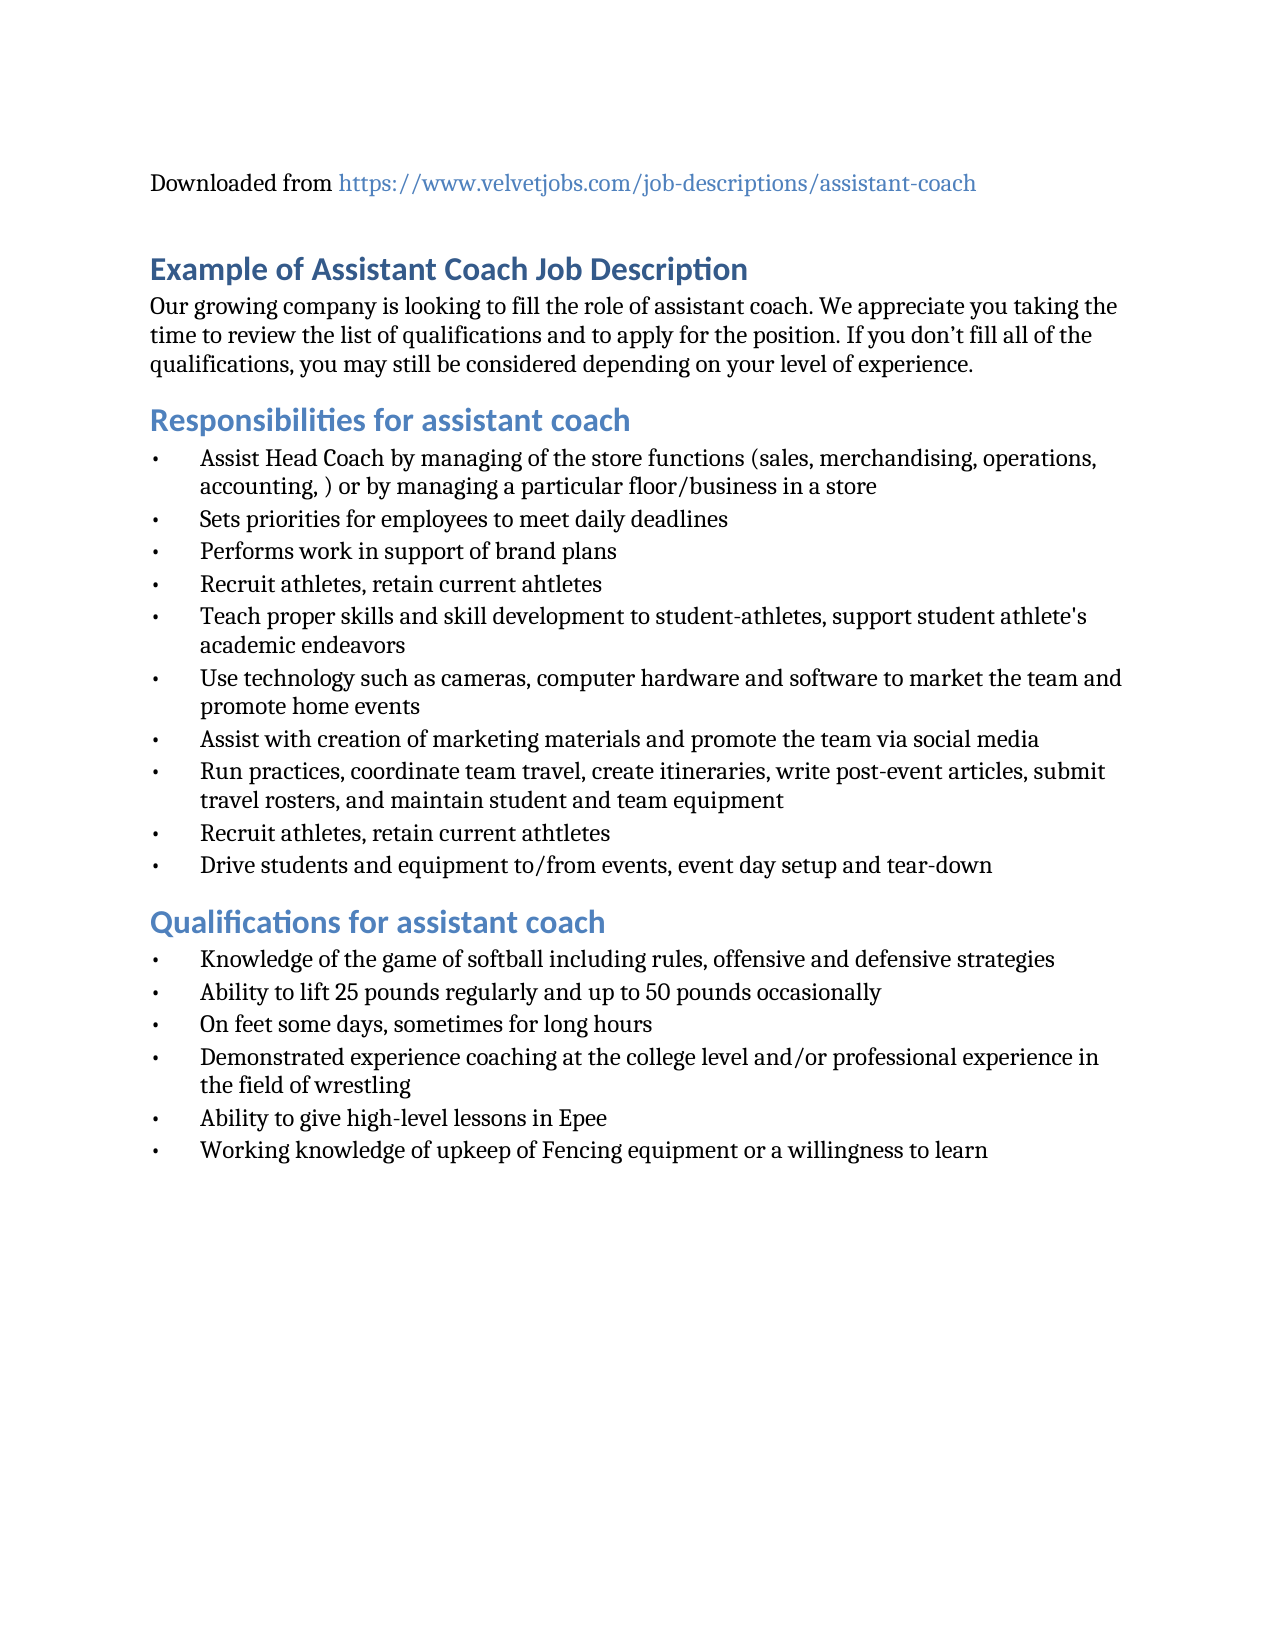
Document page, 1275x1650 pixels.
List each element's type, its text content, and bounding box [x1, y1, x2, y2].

list Ability to give high-level lessons in Epee [150, 1104, 1125, 1133]
list Run practices, coordinate team travel, create itineraries, write post-event articles, submit travel rosters, and maintain student and team equipment [150, 757, 1125, 815]
text Downloaded from https://www.velvetjobs.com/job-descriptions/assistant-coach [150, 169, 1125, 197]
list Assist with creation of marketing materials and promote the team via social media [150, 725, 1125, 753]
list Drive students and equipment to/from events, event day setup and tear-down [150, 851, 1125, 880]
list Knowledge of the game of softball including rules, offensive and defensive strategies [150, 945, 1125, 974]
subtitle Responsibilities for assistant coach [150, 399, 1125, 440]
subtitle Example of Assistant Coach Job Description [150, 247, 1125, 288]
list Recruit athletes, retain current ahtletes [150, 570, 1125, 598]
list Assist Head Coach by managing of the store functions (sales, merchandising, operations, accounting, ) or by managing a particular floor/business in a store [150, 443, 1125, 501]
text Our growing company is looking to fill the role of assistant coach. We appreciate you taking the time to review the list of qualifications and to apply for the position. If you don’t fill all of the qualifications, you may still be considered depending on your level of experience. [150, 292, 1125, 378]
list Performs work in support of brand plans [150, 537, 1125, 566]
list Teach proper skills and skill development to student-athletes, support student athlete's academic endeavors [150, 602, 1125, 660]
subtitle Qualifications for assistant coach [150, 901, 1125, 941]
list Use technology such as cameras, computer hardware and software to market the team and promote home events [150, 663, 1125, 721]
list Sets priorities for employees to meet daily deadlines [150, 505, 1125, 533]
list Recruit athletes, retain current athtletes [150, 818, 1125, 847]
list Demonstrated experience coaching at the college level and/or professional experience in the field of wrestling [150, 1043, 1125, 1100]
list On feet some days, sometimes for long hours [150, 1010, 1125, 1039]
list Ability to lift 25 pounds regularly and up to 50 pounds occasionally [150, 978, 1125, 1006]
list Working knowledge of upkeep of Fencing equipment or a willingness to learn [150, 1136, 1125, 1165]
